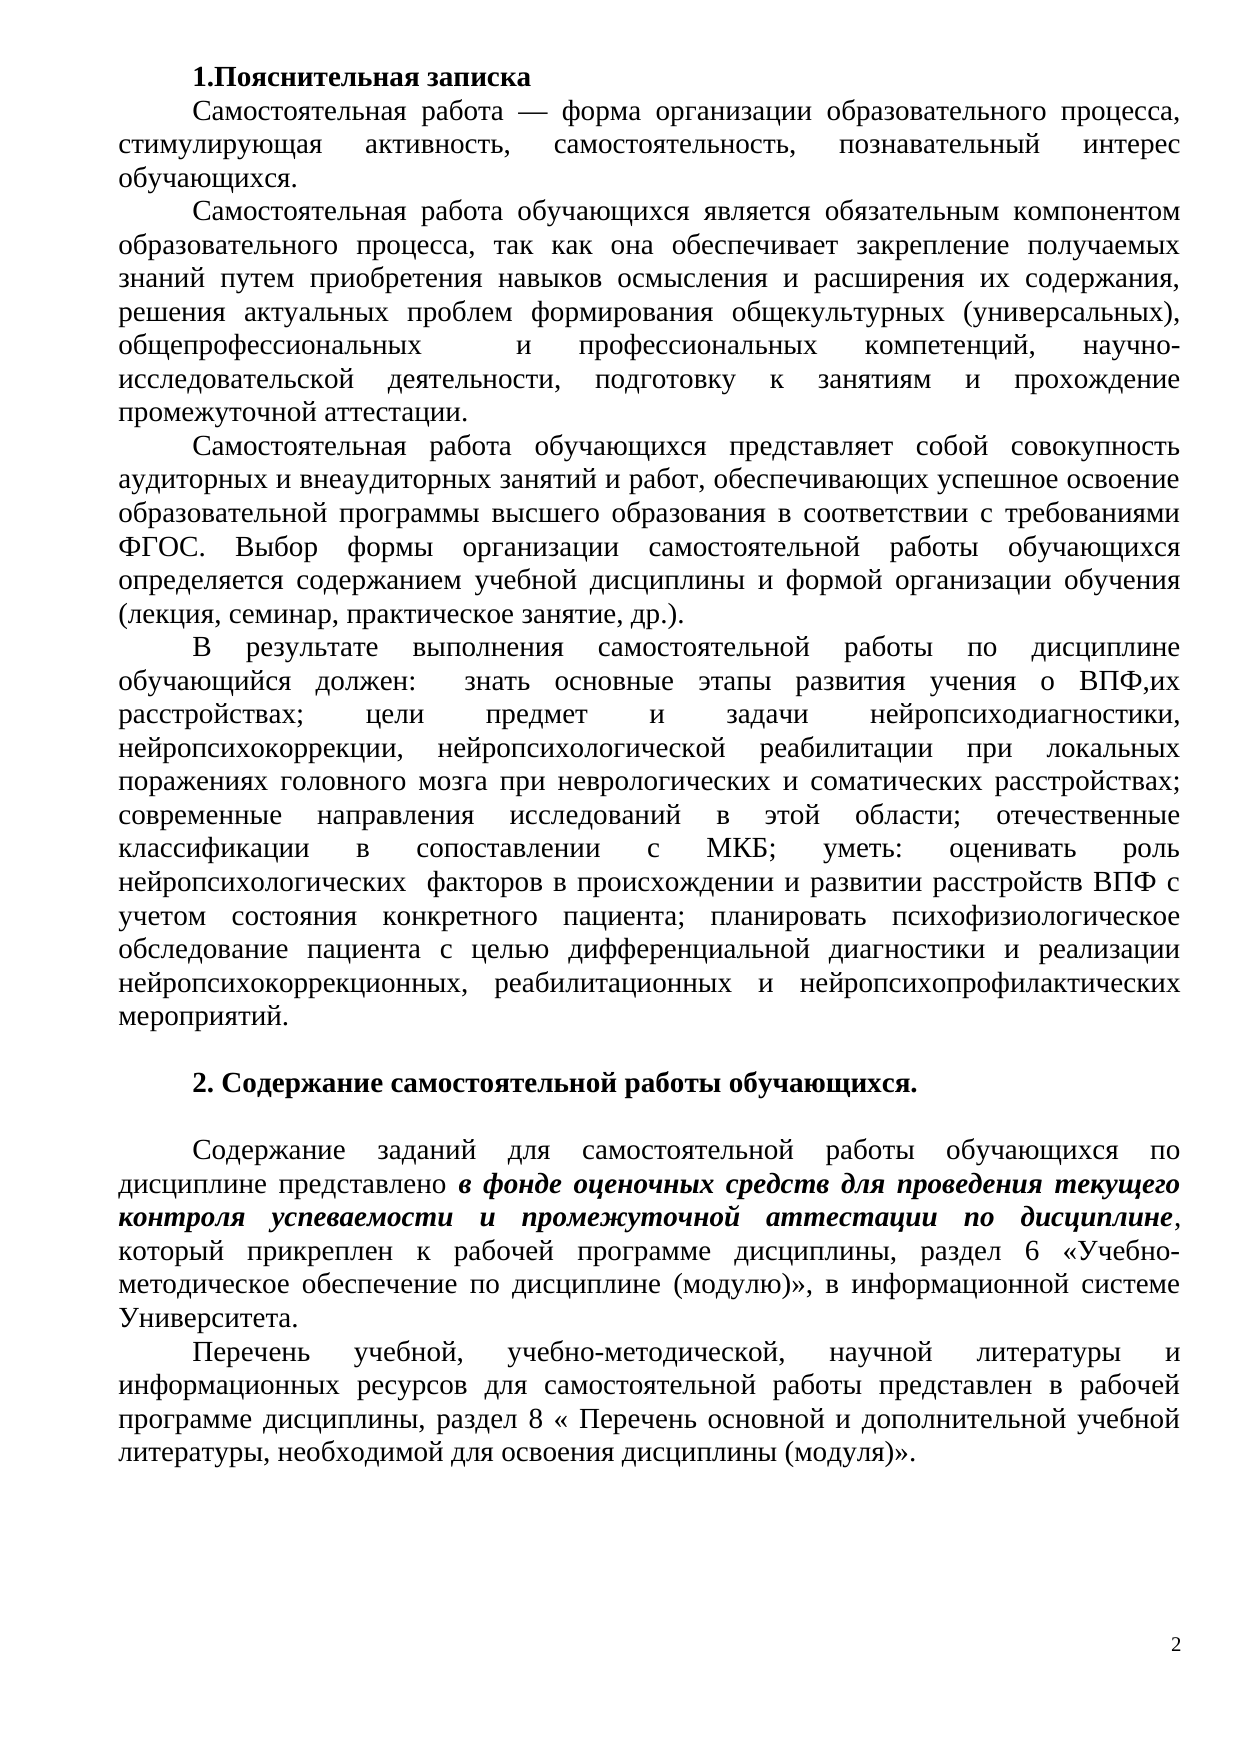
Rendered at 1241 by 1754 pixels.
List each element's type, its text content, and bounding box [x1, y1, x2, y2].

text Самостоятельная работа обучающихся является обязательным компонентом образовательного процесса, так как она обеспечивает закрепление получаемых знаний путем приобретения навыков осмысления и расширения их содержания, решения актуальных проблем формирования общекультурных (универсальных), общепрофессиональных и профессиональных компетенций, научно-исследовательской деятельности, подготовку к занятиям и прохождение промежуточной аттестации. [118, 193, 1181, 428]
text Самостоятельная работа — форма организации образовательного процесса, стимулирующая активность, самостоятельность, познавательный интерес обучающихся. [118, 93, 1181, 193]
text Перечень учебной, учебно-методической, научной литературы и информационных ресурсов для самостоятельной работы представлен в рабочей программе дисциплины, раздел 8 « Перечень основной и дополнительной учебной литературы, необходимой для освоения дисциплины (модуля)». [118, 1334, 1181, 1468]
text В результате выполнения самостоятельной работы по дисциплине обучающийся должен: знать основные этапы развития учения о ВПФ,их расстройствах; цели предмет и задачи нейропсиходиагностики, нейропсихокоррекции, нейропсихологической реабилитации при локальных поражениях головного мозга при неврологических и соматических расстройствах; современные направления исследований в этой области; отечественные классификации в сопоставлении с МКБ; уметь: оценивать роль нейропсихологических факторов в происхождении и развитии расстройств ВПФ с учетом состояния конкретного пациента; планировать психофизиологическое обследование пациента с целью дифференциальной диагностики и реализации нейропсихокоррекционных, реабилитационных и нейропсихопрофилактических мероприятий. [118, 629, 1181, 1032]
text 1.Пояснительная записка [118, 59, 1181, 93]
text Содержание заданий для самостоятельной работы обучающихся по дисциплине представлено в фонде оценочных средств для проведения текущего контроля успеваемости и промежуточной аттестации по дисциплине, который прикреплен к рабочей программе дисциплины, раздел 6 «Учебно- методическое обеспечение по дисциплине (модулю)», в информационной системе Университета. [118, 1132, 1181, 1334]
text Самостоятельная работа обучающихся представляет собой совокупность аудиторных и внеаудиторных занятий и работ, обеспечивающих успешное освоение образовательной программы высшего образования в соответствии с требованиями ФГОС. Выбор формы организации самостоятельной работы обучающихся определяется содержанием учебной дисциплины и формой организации обучения (лекция, семинар, практическое занятие, др.). [118, 428, 1181, 629]
text 2. Содержание самостоятельной работы обучающихся. [118, 1065, 1181, 1099]
